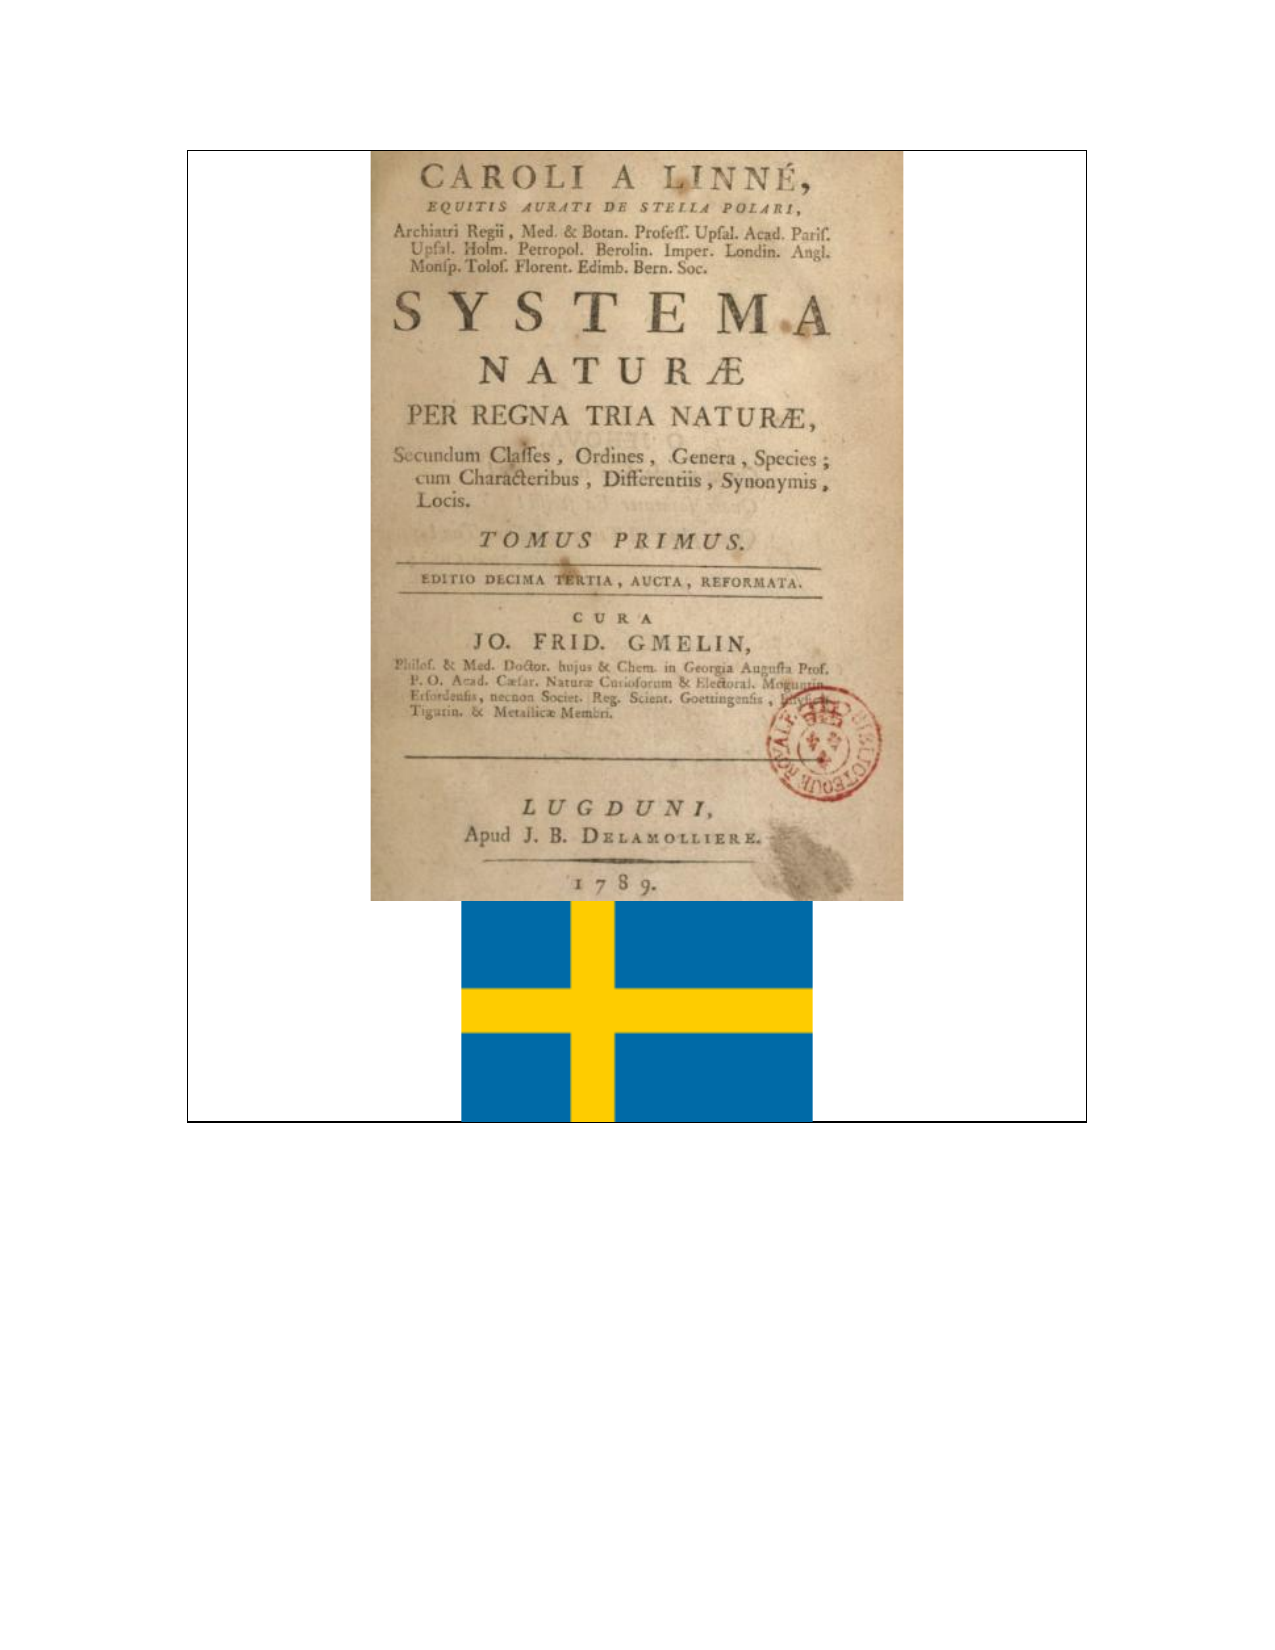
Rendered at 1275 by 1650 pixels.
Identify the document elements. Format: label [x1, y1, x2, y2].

table_cell [188, 151, 461, 1121]
table_cell [813, 151, 1086, 1121]
